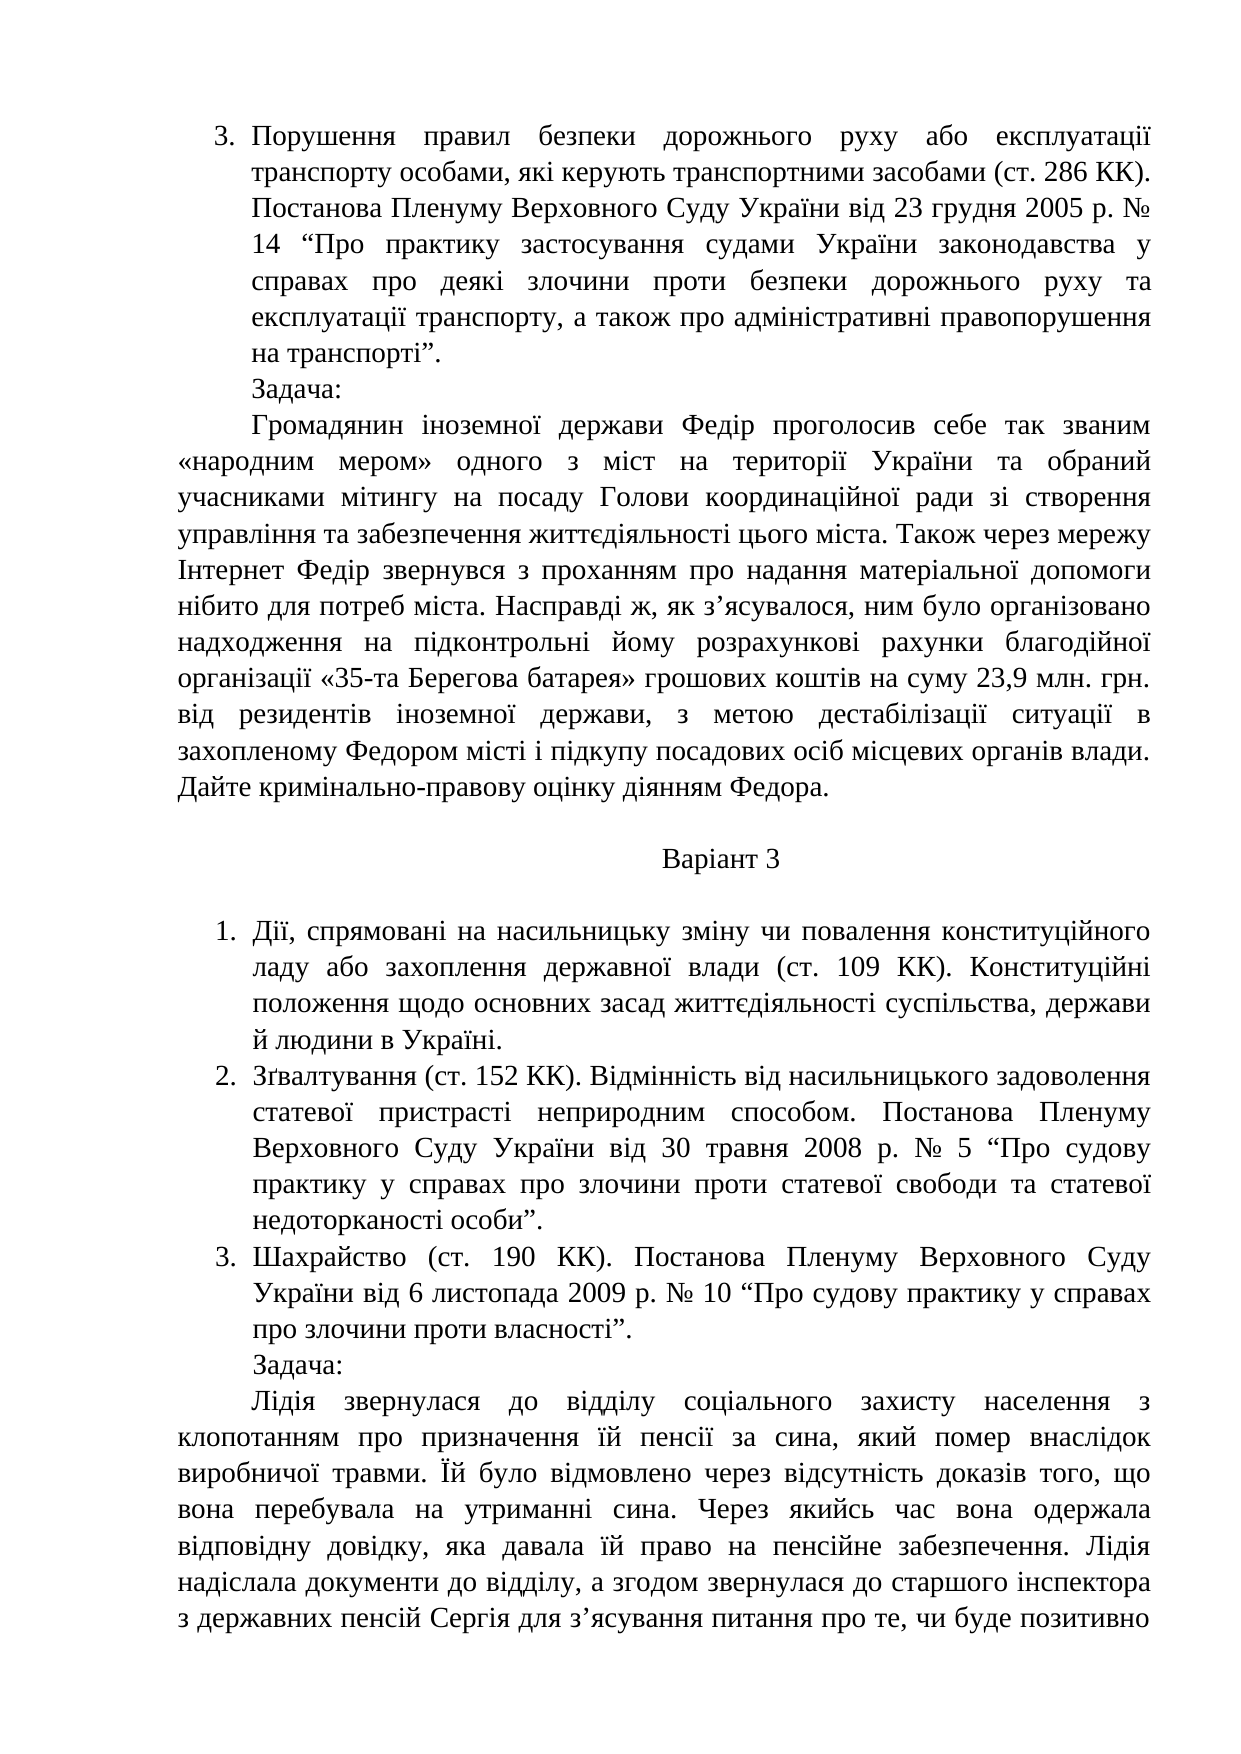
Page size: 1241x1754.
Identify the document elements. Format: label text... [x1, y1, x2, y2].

list Порушення правил безпеки дорожнього руху або експлуатації транспорту особами, які керують транспортними засобами (ст. 286 КК). Постанова Пленуму Верховного Суду України від 23 грудня 2005 р. № 14 “Про практику застосування судами України законодавства у справах про деякі злочини проти безпеки дорожнього руху та експлуатації транспорту, а також про адміністративні правопорушення на транспорті”. [213, 118, 1152, 368]
list Громадянин іноземної держави Федір проголосив себе так званим «народним мером» одного з міст на території України та обраний учасниками мітингу на посаду Голови координаційної ради зі створення управління та забезпечення життєдіяльності цього міста. Також через мережу Інтернет Федір звернувся з проханням про надання матеріальної допомоги нібито для потреб міста. Насправді ж, як з’ясувалося, ним було організовано надходження на підконтрольні йому розрахункові рахунки благодійної організації «35-та Берегова батарея» грошових коштів на суму 23,9 млн. грн. від резидентів іноземної держави, з метою дестабілізації ситуації в захопленому Федором місті і підкупу посадових осіб місцевих органів влади. Дайте кримінально-правову оцінку діянням Федора. [177, 407, 1152, 802]
list Задача: [252, 1347, 1152, 1381]
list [177, 1383, 1152, 1634]
list Шахрайство (ст. 190 КК). Постанова Пленуму Верховного Суду України від 6 листопада 2009 р. № 10 “Про судову практику у справах про злочини проти власності”. [215, 1239, 1152, 1344]
list Зґвалтування (ст. 152 КК). Відмінність від насильницького задоволення статевої пристрасті неприродним способом. Постанова Пленуму Верховного Суду України від 30 травня 2008 р. № 5 “Про судову практику у справах про злочини проти статевої свободи та статевої недоторканості особи”. [215, 1058, 1152, 1236]
list Варіант 3 [290, 841, 1152, 874]
list Задача: [251, 371, 1152, 405]
list Дії, спрямовані на насильницьку зміну чи повалення конституційного ладу або захоплення державної влади (ст. 109 КК). Конституційні положення щодо основних засад життєдіяльності суспільства, держави й людини в Україні. [215, 913, 1152, 1055]
